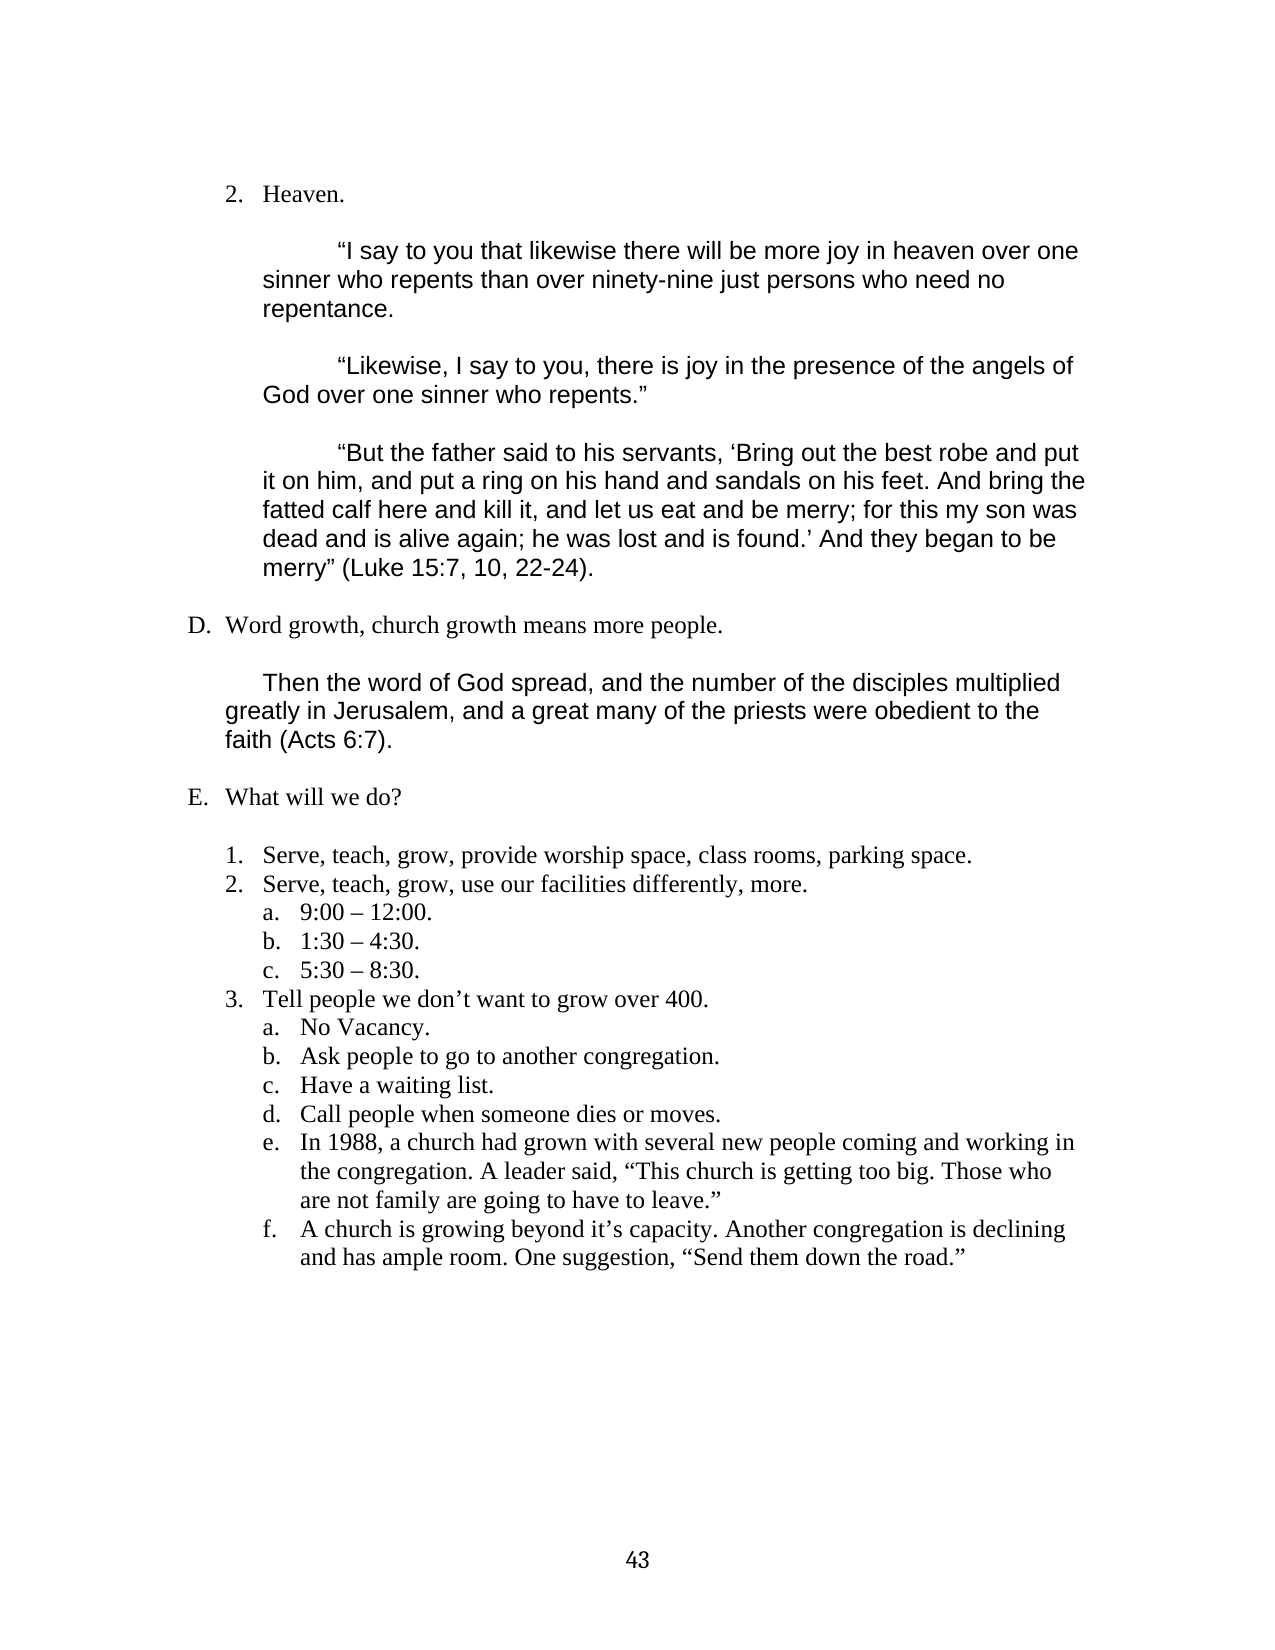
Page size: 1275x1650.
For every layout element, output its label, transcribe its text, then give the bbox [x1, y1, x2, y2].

list A church is growing beyond it’s capacity. Another congregation is declining and has ample room. One suggestion, “Send them down the road.” [262, 1214, 1087, 1271]
list Serve, teach, grow, provide worship space, class rooms, parking space. [225, 840, 1087, 869]
list Tell people we don’t want to grow over 400. [225, 984, 1087, 1012]
text “Likewise, I say to you, there is joy in the presence of the angels of God over one sinner who repents.” [262, 351, 1087, 409]
list Ask people to go to another congregation. [262, 1041, 1087, 1070]
list Have a waiting list. [262, 1070, 1087, 1099]
list No Vacancy. [262, 1012, 1087, 1041]
list Call people when someone dies or moves. [262, 1099, 1087, 1127]
list Heaven. [225, 179, 1087, 207]
text “But the father said to his servants, ‘Bring out the best robe and put it on him, and put a ring on his hand and sandals on his feet. And bring the fatted calf here and kill it, and let us eat and be merry; for this my son was dead and is alive again; he was lost and is found.’ And they began to be merry” (Luke 15:7, 10, 22-24). [262, 437, 1087, 581]
list In 1988, a church had grown with several new people coming and working in the congregation. A leader said, “This church is getting too big. Those who are not family are going to have to leave.” [262, 1127, 1087, 1214]
list 5:30 – 8:30. [262, 955, 1087, 984]
text Then the word of God spread, and the number of the disciples multiplied greatly in Jerusalem, and a great many of the priests were obedient to the faith (Acts 6:7). [225, 667, 1087, 754]
list 1:30 – 4:30. [262, 926, 1087, 955]
list Serve, teach, grow, use our facilities differently, more. [225, 869, 1087, 897]
list Word growth, church growth means more people. [187, 610, 1087, 639]
list 9:00 – 12:00. [262, 897, 1087, 926]
list What will we do? [187, 782, 1087, 811]
text “I say to you that likewise there will be more joy in heaven over one sinner who repents than over ninety-nine just persons who need no repentance. [262, 236, 1087, 322]
